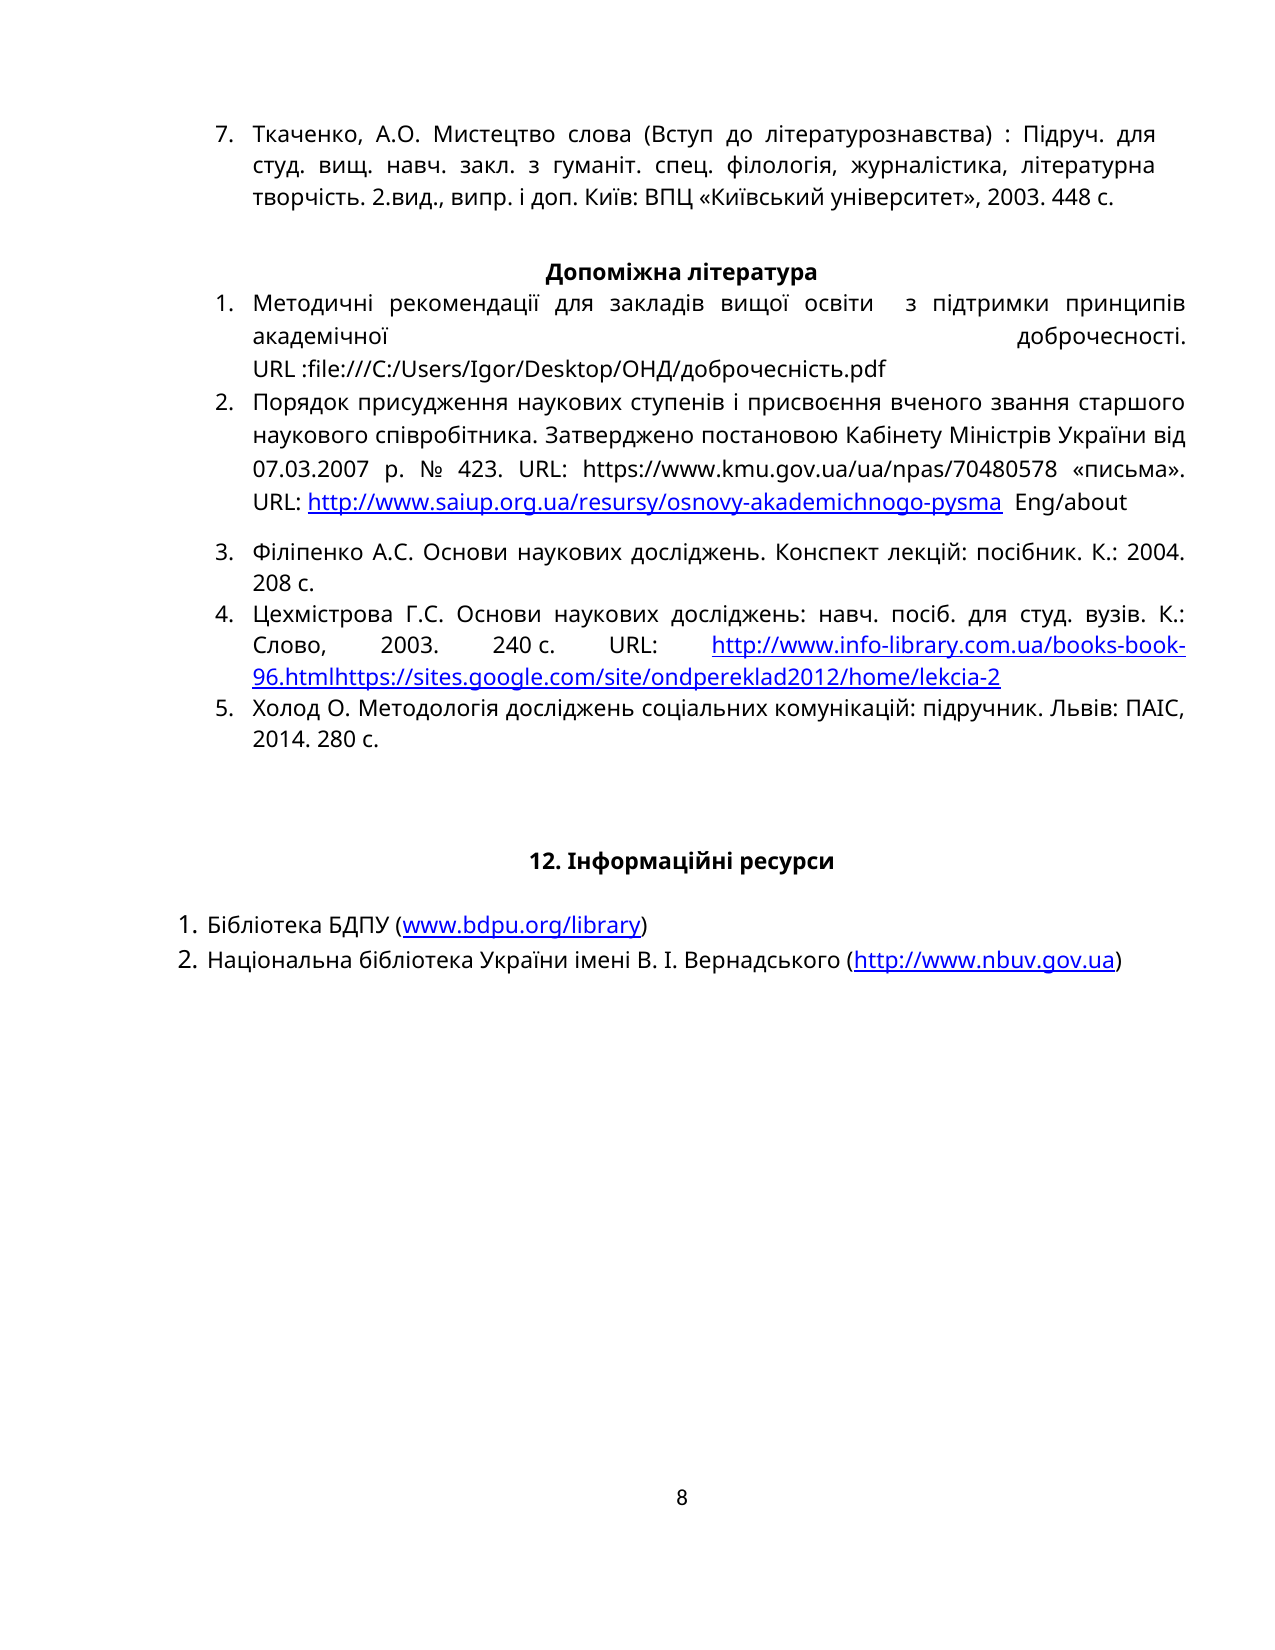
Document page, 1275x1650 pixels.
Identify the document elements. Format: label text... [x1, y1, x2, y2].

list Методичні рекомендації для закладів вищої освіти з підтримки принципів академічної доброчесності. URL :file:///C:/Users/Igor/Desktop/ОНД/доброчесність.pdf [215, 287, 1186, 384]
text Допоміжна література [177, 256, 1186, 287]
list Холод О. Методологія досліджень соціальних комунікацій: підручник. Львів: ПАІС, 2014. 280 с. [215, 692, 1186, 754]
list Філіпенко А.С. Основи наукових досліджень. Конспект лекцій: посібник. К.: 2004. 208 с. [215, 535, 1186, 598]
text 12. Інформаційні ресурси [177, 845, 1186, 876]
list Порядок присудження наукових ступенів і присвоєння вченого звання старшого наукового співробітника. Затверджено постановою Кабінету Міністрів України від 07.03.2007 р. № 423. URL: https://www.kmu.gov.ua/ua/npas/70480578 «письма». URL: http://www.saiup.org.ua/resursy/osnovy-akademichnogo-pysma Eng/about [215, 386, 1186, 517]
list Ткаченко, А.О. Мистецтво слова (Вступ до літературознавства) : Підруч. для студ. вищ. навч. закл. з гуманіт. спец. філологія, журналістика, літературна творчість. 2.вид., випр. і доп. Київ: ВПЦ «Київський університет», 2003. 448 с. [215, 118, 1157, 212]
list Цехмістрова Г.С. Основи наукових досліджень: навч. посіб. для студ. вузів. К.: Слово, 2003. 240 с. URL: http://www.info-library.com.ua/books-book-96.htmlhttps://sites.google.com/site/ondpereklad2012/home/lekcia-2 [215, 598, 1186, 692]
list Бібліотека БДПУ (www.bdpu.org/library) [177, 907, 1186, 941]
list Національна бібліотека України імені В. І. Вернадського (http://www.nbuv.gov.ua) [177, 941, 1186, 975]
